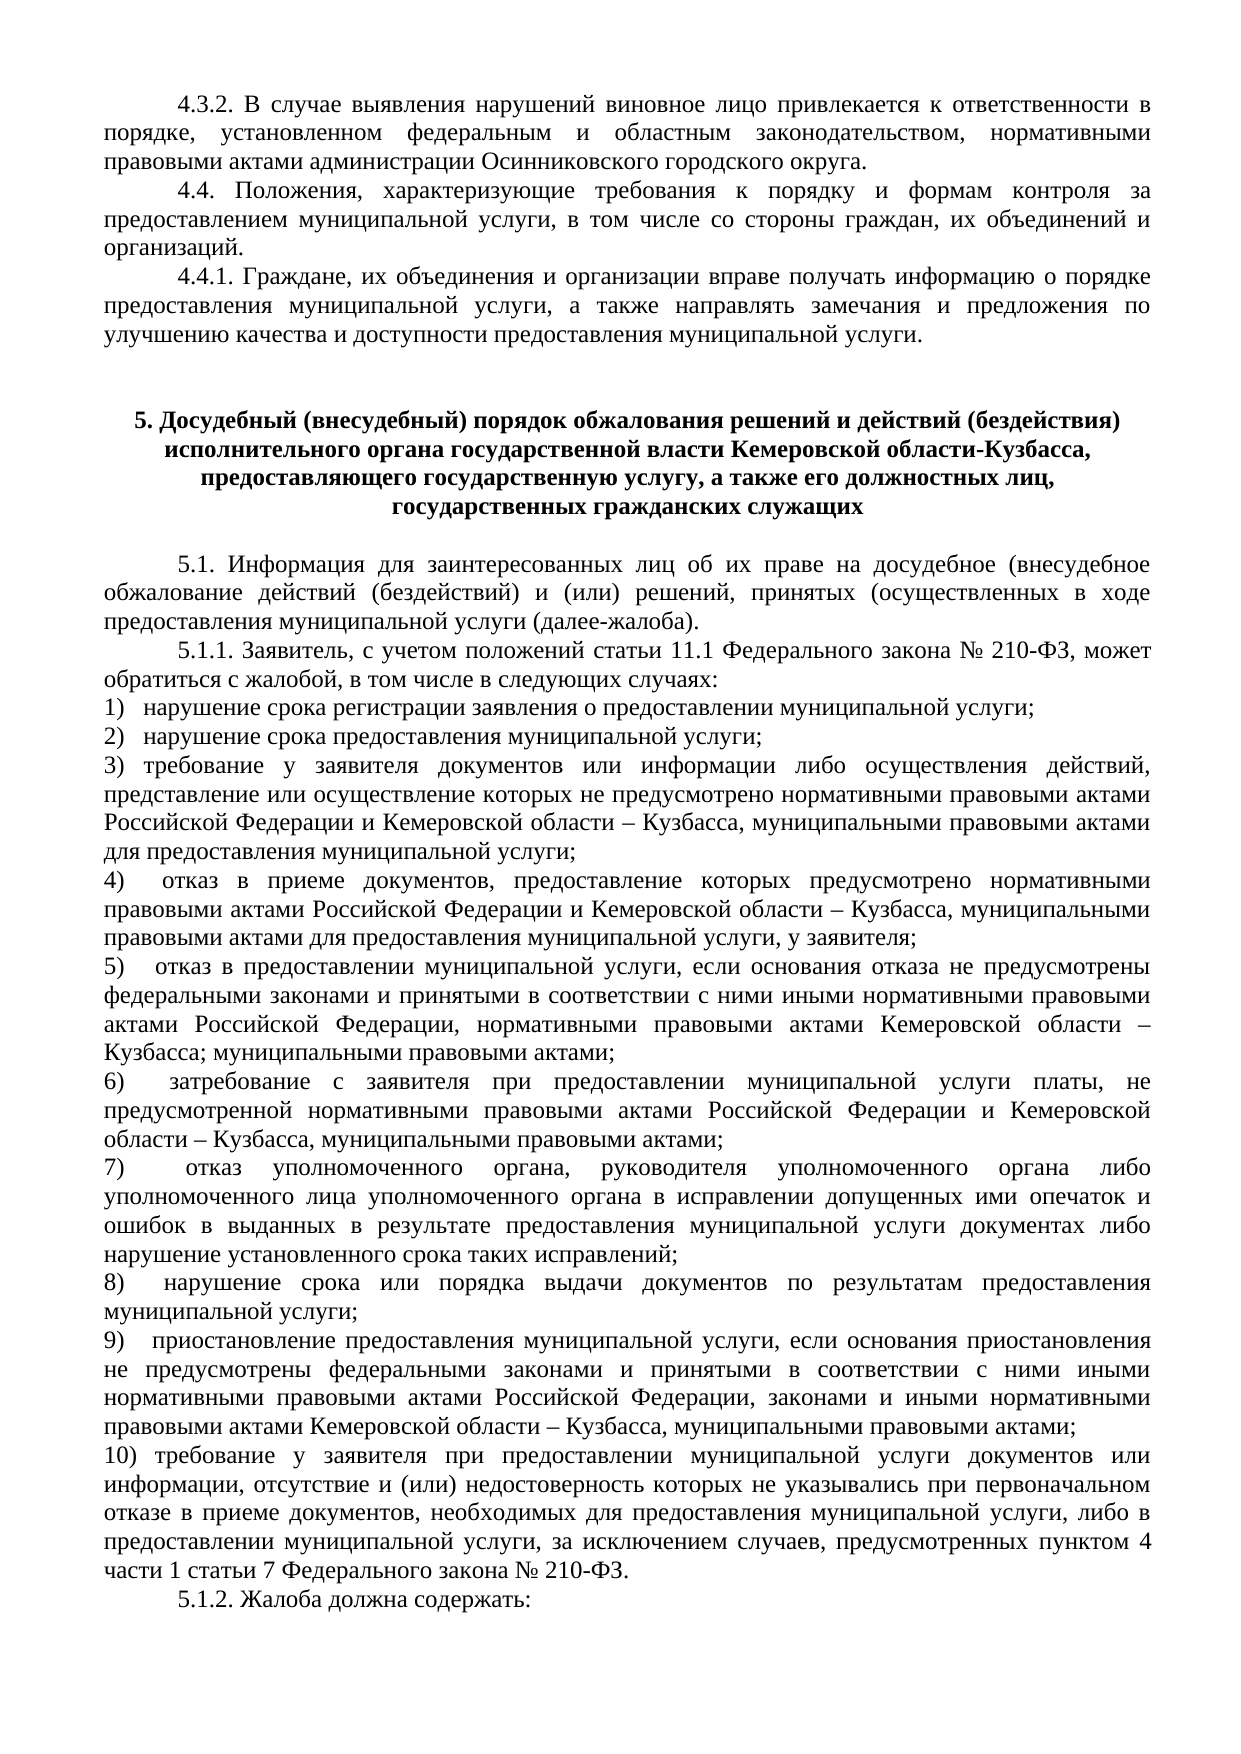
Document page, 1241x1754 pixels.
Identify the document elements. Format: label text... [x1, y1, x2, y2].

text 6) затребование с заявителя при предоставлении муниципальной услуги платы, не предусмотренной нормативными правовыми актами Российской Федерации и Кемеровской области – Кузбасса, муниципальными правовыми актами; [103, 1066, 1152, 1152]
text 3) требование у заявителя документов или информации либо осуществления действий, представление или осуществление которых не предусмотрено нормативными правовыми актами Российской Федерации и Кемеровской области – Кузбасса, муниципальными правовыми актами для предоставления муниципальной услуги; [103, 750, 1152, 865]
text 5. Досудебный (внесудебный) порядок обжалования решений и действий (бездействия) исполнительного органа государственной власти Кемеровской области-Кузбасса, предоставляющего государственную услугу, а также его должностных лиц, государственных гражданских служащих [103, 405, 1152, 520]
text 8) нарушение срока или порядка выдачи документов по результатам предоставления муниципальной услуги; [103, 1267, 1152, 1325]
text 4.4. Положения, характеризующие требования к порядку и формам контроля за предоставлением муниципальной услуги, в том числе со стороны граждан, их объединений и организаций. [103, 175, 1152, 261]
text 5.1.2. Жалоба должна содержать: [103, 1584, 1152, 1612]
text 4.4.1. Граждане, их объединения и организации вправе получать информацию о порядке предоставления муниципальной услуги, а также направлять замечания и предложения по улучшению качества и доступности предоставления муниципальной услуги. [103, 261, 1152, 347]
text 5.1. Информация для заинтересованных лиц об их праве на досудебное (внесудебное обжалование действий (бездействий) и (или) решений, принятых (осуществленных в ходе предоставления муниципальной услуги (далее-жалоба). [103, 549, 1152, 635]
text 10) требование у заявителя при предоставлении муниципальной услуги документов или информации, отсутствие и (или) недостоверность которых не указывались при первоначальном отказе в приеме документов, необходимых для предоставления муниципальной услуги, либо в предоставлении муниципальной услуги, за исключением случаев, предусмотренных пунктом 4 части 1 статьи 7 Федерального закона № 210-ФЗ. [103, 1440, 1152, 1584]
text 5) отказ в предоставлении муниципальной услуги, если основания отказа не предусмотрены федеральными законами и принятыми в соответствии с ними иными нормативными правовыми актами Российской Федерации, нормативными правовыми актами Кемеровской области – Кузбасса; муниципальными правовыми актами; [103, 951, 1152, 1066]
text 1) нарушение срока регистрации заявления о предоставлении муниципальной услуги; [103, 692, 1152, 721]
text 4) отказ в приеме документов, предоставление которых предусмотрено нормативными правовыми актами Российской Федерации и Кемеровской области – Кузбасса, муниципальными правовыми актами для предоставления муниципальной услуги, у заявителя; [103, 865, 1152, 951]
text 9) приостановление предоставления муниципальной услуги, если основания приостановления не предусмотрены федеральными законами и принятыми в соответствии с ними иными нормативными правовыми актами Российской Федерации, законами и иными нормативными правовыми актами Кемеровской области – Кузбасса, муниципальными правовыми актами; [103, 1325, 1152, 1440]
text 7) отказ уполномоченного органа, руководителя уполномоченного органа либо уполномоченного лица уполномоченного органа в исправлении допущенных ими опечаток и ошибок в выданных в результате предоставления муниципальной услуги документах либо нарушение установленного срока таких исправлений; [103, 1152, 1152, 1267]
text 2) нарушение срока предоставления муниципальной услуги; [103, 721, 1152, 750]
text 4.3.2. В случае выявления нарушений виновное лицо привлекается к ответственности в порядке, установленном федеральным и областным законодательством, нормативными правовыми актами администрации Осинниковского городского округа. [103, 89, 1152, 175]
text 5.1.1. Заявитель, с учетом положений статьи 11.1 Федерального закона № 210-ФЗ, может обратиться с жалобой, в том числе в следующих случаях: [103, 635, 1152, 692]
